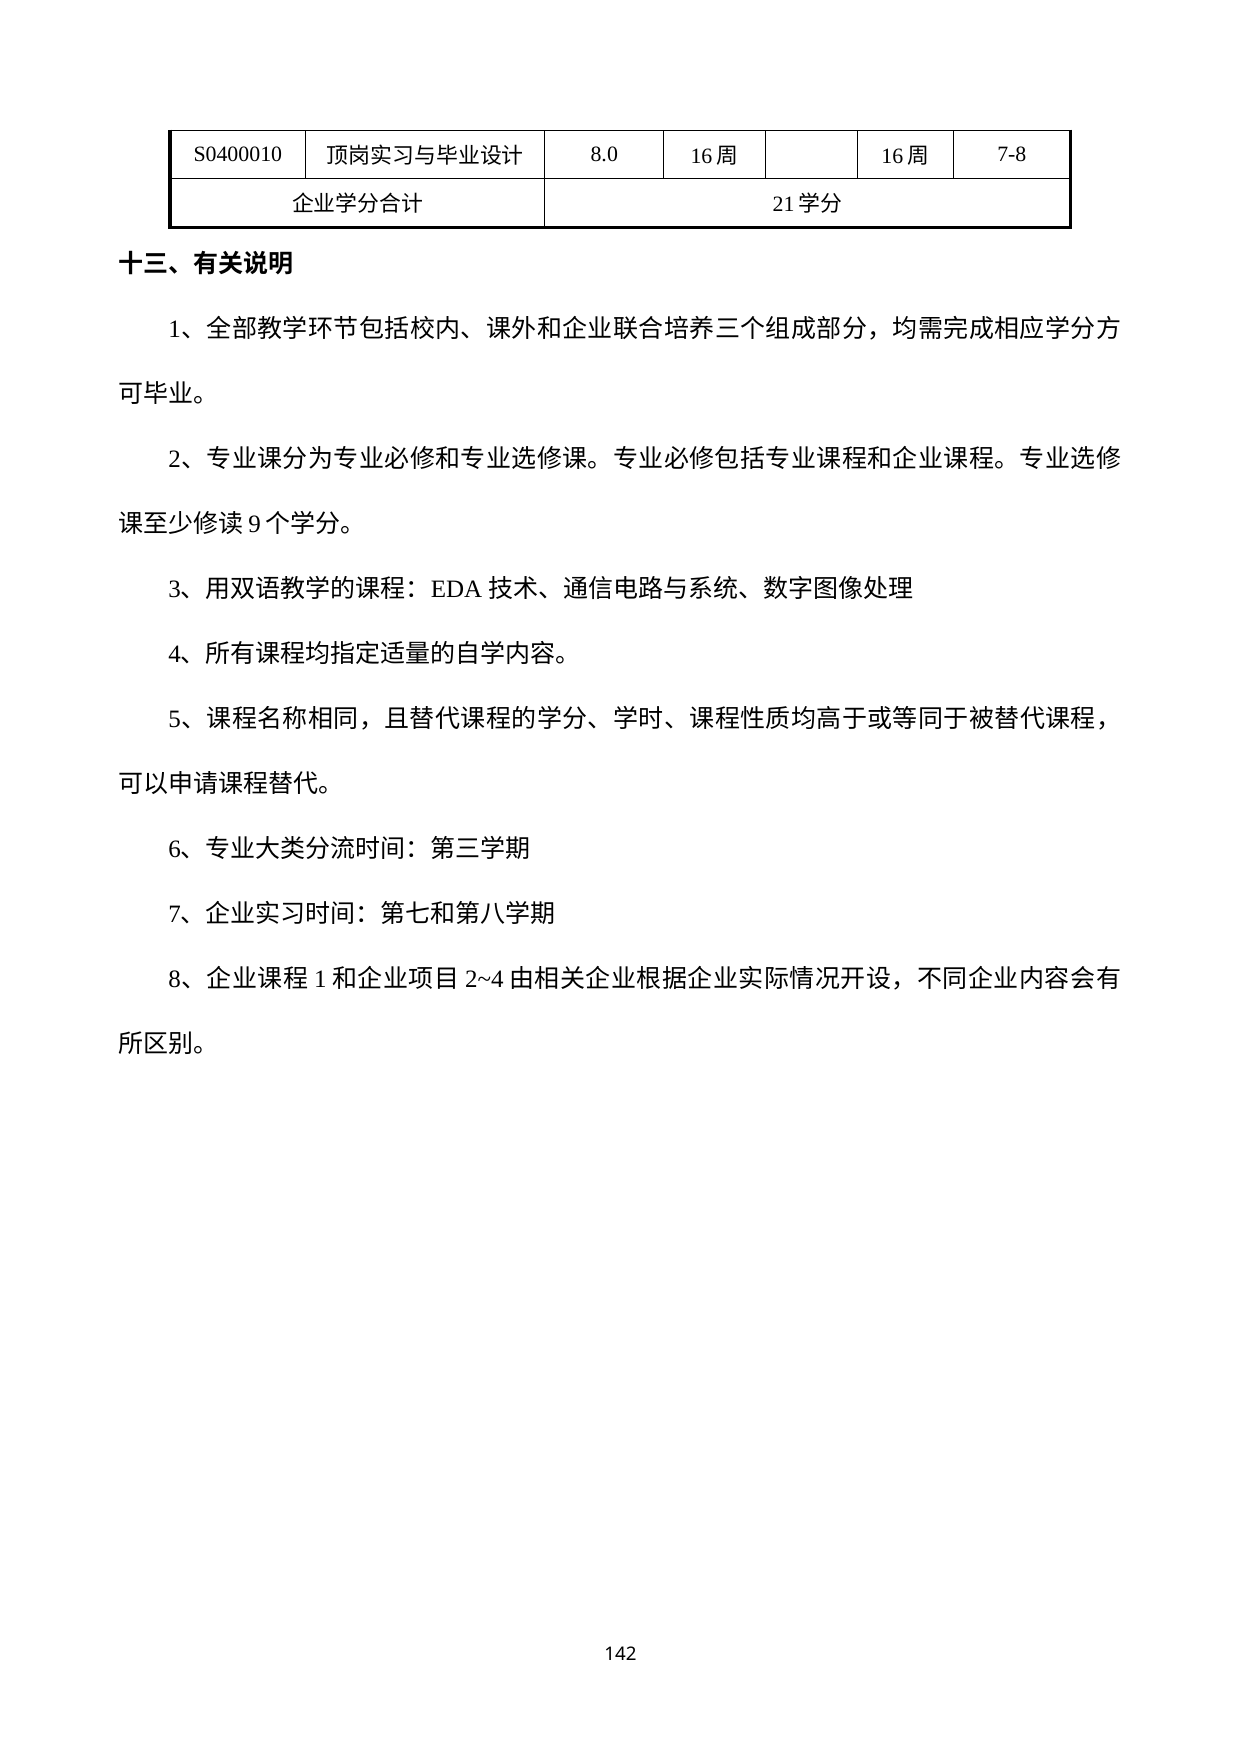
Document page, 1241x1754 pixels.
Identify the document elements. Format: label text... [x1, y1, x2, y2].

table_cell 21学分 [545, 179, 1069, 226]
text 2、专业课分为专业必修和专业选修课。专业必修包括专业课程和企业课程。专业选修课至少修读9个学分。 [118, 424, 1122, 554]
text 5、课程名称相同，且替代课程的学分、学时、课程性质均高于或等同于被替代课程，可以申请课程替代。 [118, 684, 1122, 814]
text 7、企业实习时间：第七和第八学期 [118, 879, 1122, 944]
text 6、专业大类分流时间：第三学期 [118, 814, 1122, 879]
table_cell 8.0 [545, 131, 663, 177]
text 4、所有课程均指定适量的自学内容。 [118, 619, 1122, 684]
text 十三、有关说明 [118, 229, 1122, 294]
text 3、用双语教学的课程：EDA 技术、通信电路与系统、数字图像处理 [118, 554, 1122, 619]
text 1、全部教学环节包括校内、课外和企业联合培养三个组成部分，均需完成相应学分方可毕业。 [118, 294, 1122, 424]
table_cell 16周 [858, 131, 953, 177]
table_cell [766, 131, 857, 177]
table_cell 企业学分合计 [172, 179, 544, 226]
table_cell 16周 [664, 131, 765, 177]
text 8、企业课程1和企业项目2~4由相关企业根据企业实际情况开设，不同企业内容会有所区别。 [118, 944, 1122, 1074]
table_cell 顶岗实习与毕业设计 [306, 131, 544, 177]
table_cell 7-8 [954, 131, 1069, 177]
table_cell S0400010 [172, 131, 305, 177]
